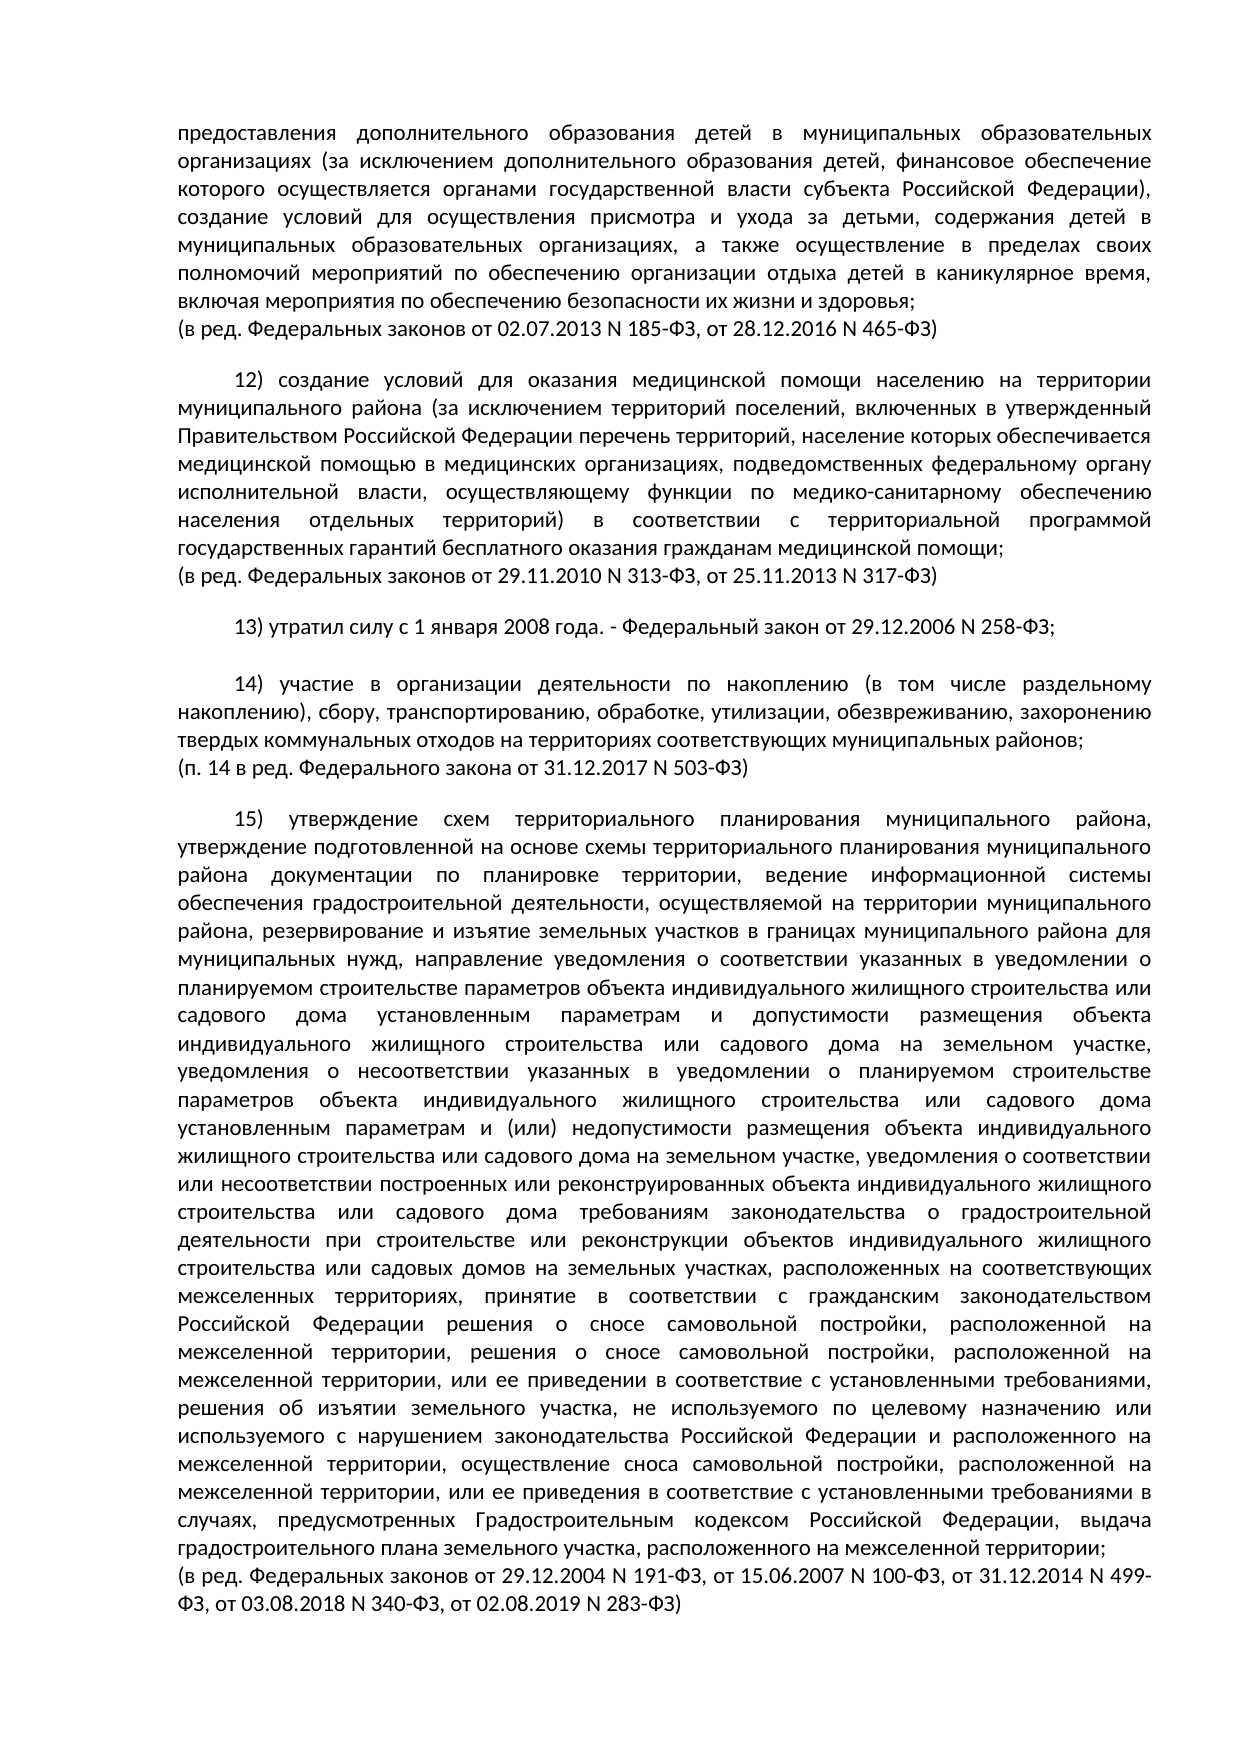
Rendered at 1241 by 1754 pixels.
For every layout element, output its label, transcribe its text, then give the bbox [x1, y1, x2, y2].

text (в ред. Федеральных законов от 29.12.2004 N 191-ФЗ, от 15.06.2007 N 100-ФЗ, от 31.12.2014 N 499-ФЗ, от 03.08.2018 N 340-ФЗ, от 02.08.2019 N 283-ФЗ) [177, 1561, 1152, 1617]
text 12) создание условий для оказания медицинской помощи населению на территории муниципального района (за исключением территорий поселений, включенных в утвержденный Правительством Российской Федерации перечень территорий, население которых обеспечивается медицинской помощью в медицинских организациях, подведомственных федеральному органу исполнительной власти, осуществляющему функции по медико-санитарному обеспечению населения отдельных территорий) в соответствии с территориальной программой государственных гарантий бесплатного оказания гражданам медицинской помощи; [177, 365, 1152, 561]
text (в ред. Федеральных законов от 29.11.2010 N 313-ФЗ, от 25.11.2013 N 317-ФЗ) [177, 561, 1152, 589]
text (в ред. Федеральных законов от 02.07.2013 N 185-ФЗ, от 28.12.2016 N 465-ФЗ) [177, 314, 1152, 342]
text 13) утратил силу с 1 января 2008 года. - Федеральный закон от 29.12.2006 N 258-ФЗ; [177, 612, 1152, 640]
text 14) участие в организации деятельности по накоплению (в том числе раздельному накоплению), сбору, транспортированию, обработке, утилизации, обезвреживанию, захоронению твердых коммунальных отходов на территориях соответствующих муниципальных районов; [177, 669, 1152, 753]
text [177, 118, 1152, 314]
text 15) утверждение схем территориального планирования муниципального района, утверждение подготовленной на основе схемы территориального планирования муниципального района документации по планировке территории, ведение информационной системы обеспечения градостроительной деятельности, осуществляемой на территории муниципального района, резервирование и изъятие земельных участков в границах муниципального района для муниципальных нужд, направление уведомления о соответствии указанных в уведомлении о планируемом строительстве параметров объекта индивидуального жилищного строительства или садового дома установленным параметрам и допустимости размещения объекта индивидуального жилищного строительства или садового дома на земельном участке, уведомления о несоответствии указанных в уведомлении о планируемом строительстве параметров объекта индивидуального жилищного строительства или садового дома установленным параметрам и (или) недопустимости размещения объекта индивидуального жилищного строительства или садового дома на земельном участке, уведомления о соответствии или несоответствии построенных или реконструированных объекта индивидуального жилищного строительства или садового дома требованиям законодательства о градостроительной деятельности при строительстве или реконструкции объектов индивидуального жилищного строительства или садовых домов на земельных участках, расположенных на соответствующих межселенных территориях, принятие в соответствии с гражданским законодательством Российской Федерации решения о сносе самовольной постройки, расположенной на межселенной территории, решения о сносе самовольной постройки, расположенной на межселенной территории, или ее приведении в соответствие с установленными требованиями, решения об изъятии земельного участка, не используемого по целевому назначению или используемого с нарушением законодательства Российской Федерации и расположенного на межселенной территории, осуществление сноса самовольной постройки, расположенной на межселенной территории, или ее приведения в соответствие с установленными требованиями в случаях, предусмотренных Градостроительным кодексом Российской Федерации, выдача градостроительного плана земельного участка, расположенного на межселенной территории; [177, 804, 1152, 1561]
text (п. 14 в ред. Федерального закона от 31.12.2017 N 503-ФЗ) [177, 753, 1152, 782]
